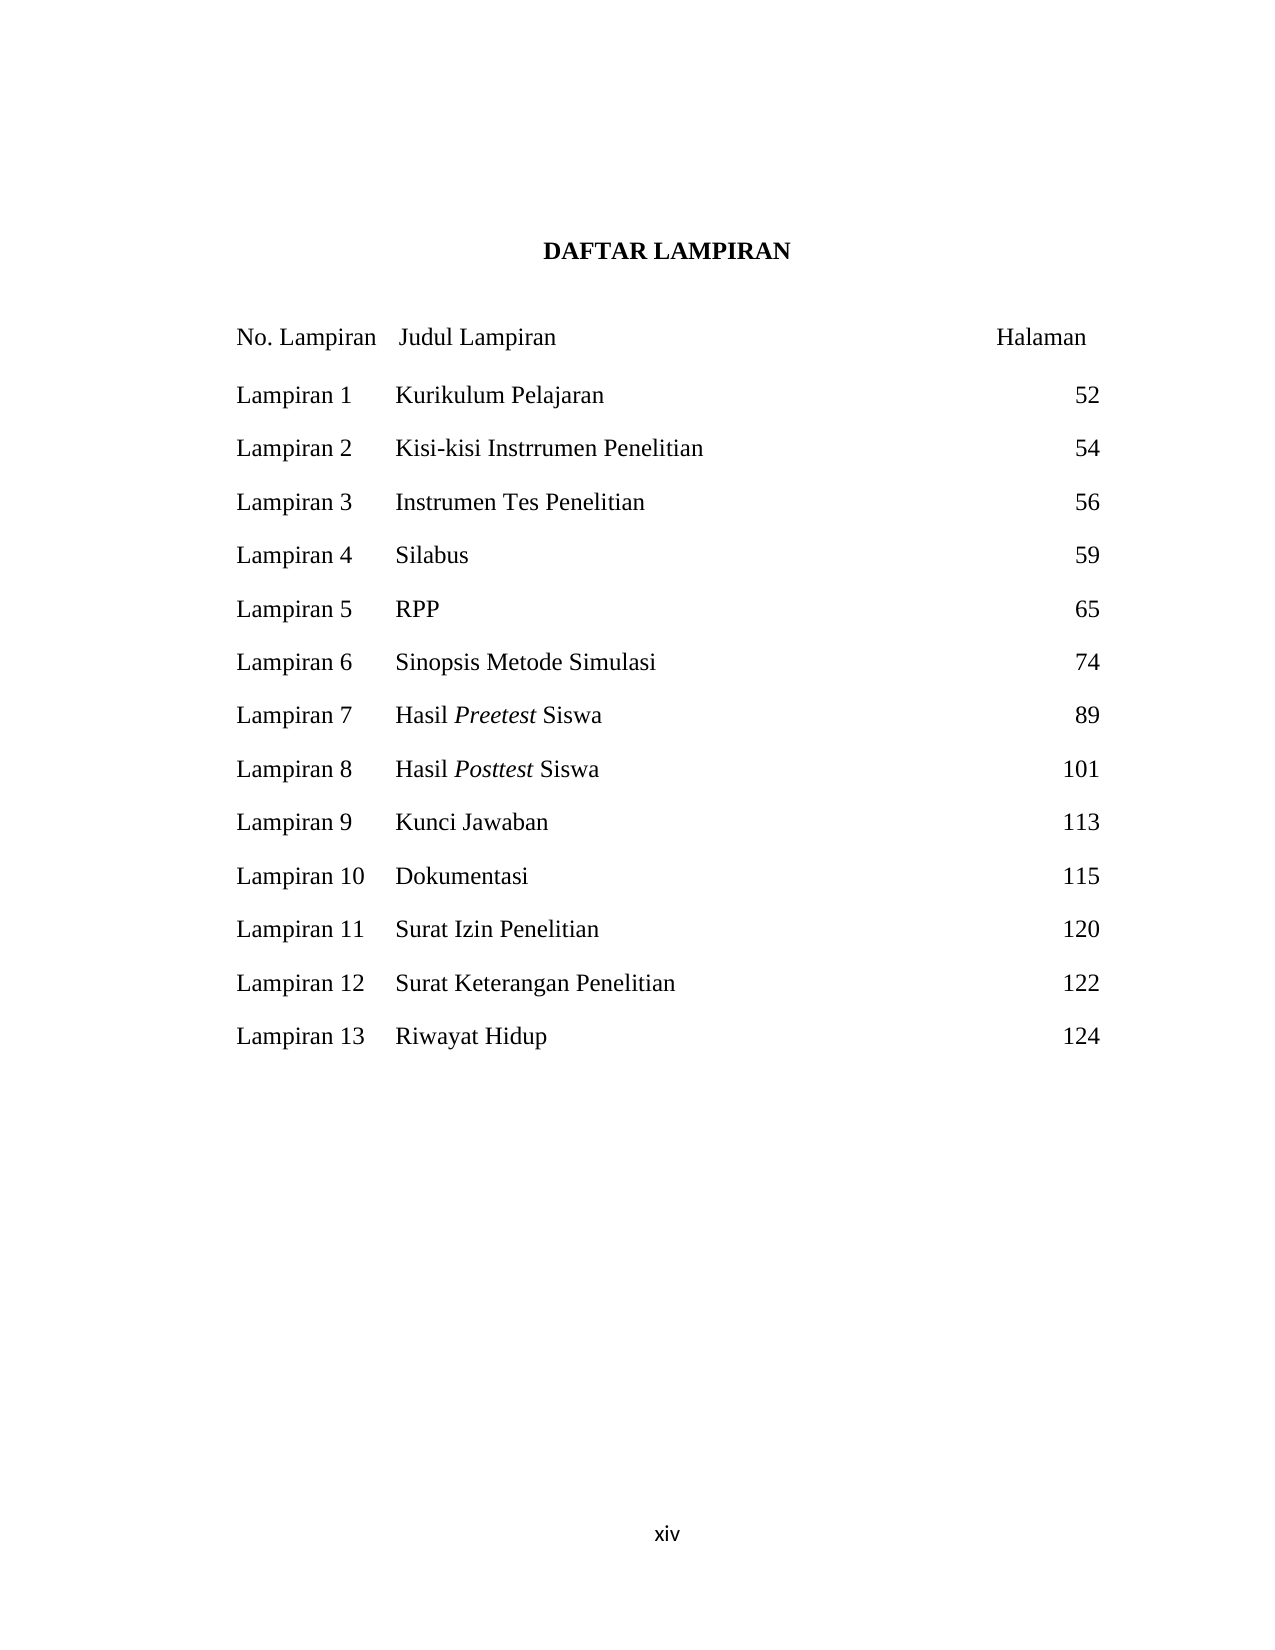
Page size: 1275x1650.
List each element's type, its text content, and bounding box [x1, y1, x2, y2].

table_cell 59 [1034, 540, 1111, 594]
table_cell RPP [384, 594, 1034, 647]
table_cell Surat Izin Penelitian [384, 914, 1034, 968]
table_cell Hasil Posttest Siswa [384, 754, 1034, 807]
table_cell Lampiran 10 [225, 861, 384, 914]
table_cell Lampiran 4 [225, 540, 384, 594]
table_cell 101 [1034, 754, 1111, 807]
table_cell Lampiran 6 [225, 647, 384, 701]
table_cell Lampiran 9 [225, 808, 384, 861]
table_cell Sinopsis Metode Simulasi [384, 647, 1034, 701]
table_cell Dokumentasi [384, 861, 1034, 914]
table_cell 54 [1034, 434, 1111, 487]
table_cell Silabus [384, 540, 1034, 594]
table_header Lampiran 1 [225, 380, 384, 433]
list No. Lampiran Judul Lampiran Halaman [236, 322, 1098, 351]
table_cell Kunci Jawaban [384, 808, 1034, 861]
table_cell Lampiran 3 [225, 487, 384, 540]
table_cell Riwayat Hidup [384, 1021, 1034, 1075]
table_cell Lampiran 7 [225, 701, 384, 754]
table_cell 120 [1034, 914, 1111, 968]
table_cell Hasil Preetest Siswa [384, 701, 1034, 754]
table_cell 74 [1034, 647, 1111, 701]
table_cell Lampiran 13 [225, 1021, 384, 1075]
table_cell 124 [1034, 1021, 1111, 1075]
table_cell Lampiran 12 [225, 968, 384, 1021]
table_header 52 [1034, 380, 1111, 433]
table_cell Lampiran 8 [225, 754, 384, 807]
table_cell 122 [1034, 968, 1111, 1021]
table_cell Kisi-kisi Instrrumen Penelitian [384, 434, 1034, 487]
table_cell 89 [1034, 701, 1111, 754]
table_cell 56 [1034, 487, 1111, 540]
list DAFTAR LAMPIRAN [236, 236, 1098, 265]
table_cell Instrumen Tes Penelitian [384, 487, 1034, 540]
table_header Kurikulum Pelajaran [384, 380, 1034, 433]
table_cell 65 [1034, 594, 1111, 647]
table_cell Lampiran 2 [225, 434, 384, 487]
table_cell 115 [1034, 861, 1111, 914]
table_cell Surat Keterangan Penelitian [384, 968, 1034, 1021]
table_cell 113 [1034, 808, 1111, 861]
table_cell Lampiran 5 [225, 594, 384, 647]
table_cell Lampiran 11 [225, 914, 384, 968]
